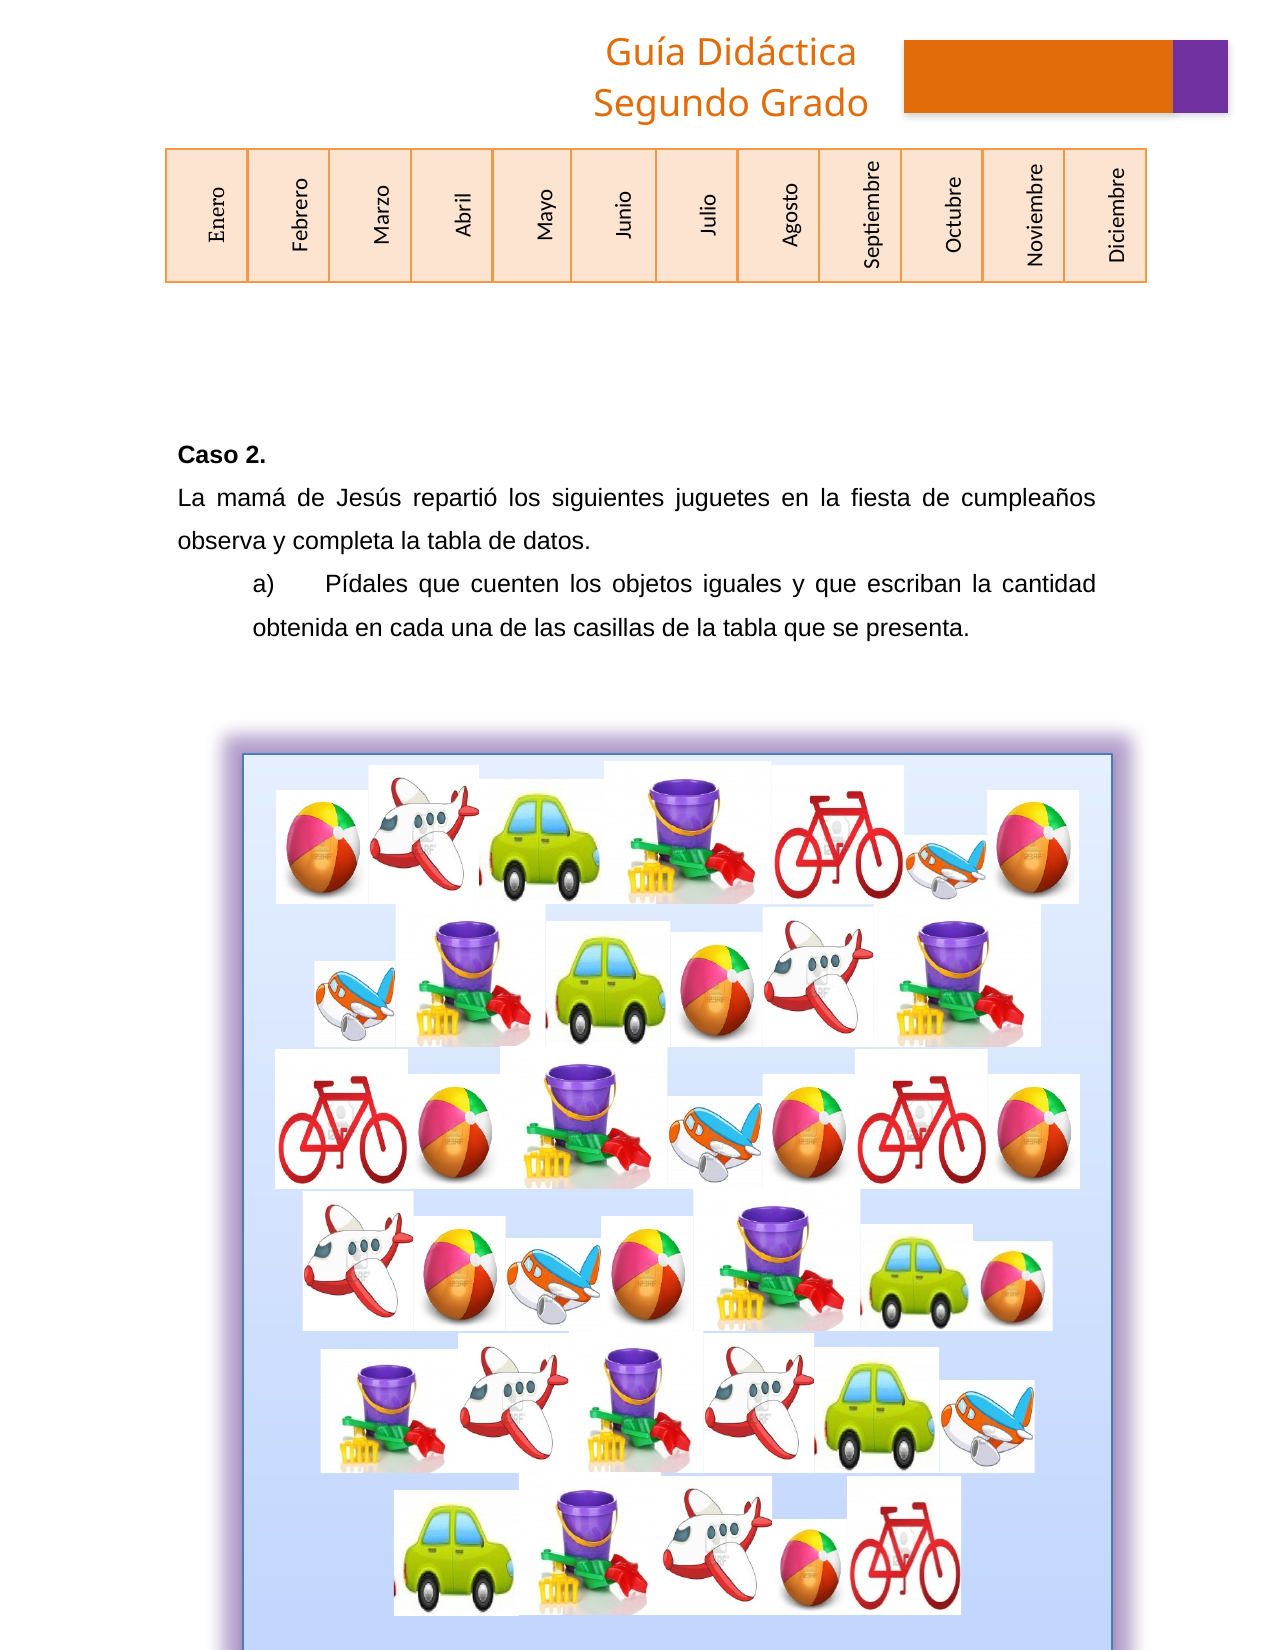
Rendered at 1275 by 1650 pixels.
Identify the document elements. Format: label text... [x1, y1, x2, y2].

table_cell Febrero [249, 150, 328, 281]
table_cell Mayo [494, 150, 570, 281]
text La mamá de Jesús repartió los siguientes juguetes en la fiesta de cumpleaños observa y completa la tabla de datos. [177, 483, 1098, 555]
text Caso 2. [177, 440, 1098, 469]
table_cell Noviembre [984, 150, 1063, 281]
table_cell Agosto [739, 150, 818, 281]
table_cell Diciembre [1065, 150, 1145, 281]
table_cell Julio [657, 150, 736, 281]
table_cell Enero [167, 150, 246, 281]
table_cell Abril [412, 150, 491, 281]
table_cell Marzo [330, 150, 410, 281]
table_cell Septiembre [820, 150, 900, 281]
table_cell Junio [572, 150, 655, 281]
picture [275, 761, 1080, 1616]
table_cell Octubre [902, 150, 981, 281]
list Pídales que cuenten los objetos iguales y que escriban la cantidad obtenida en cada una de las casillas de la tabla que se presenta. [252, 569, 1098, 641]
